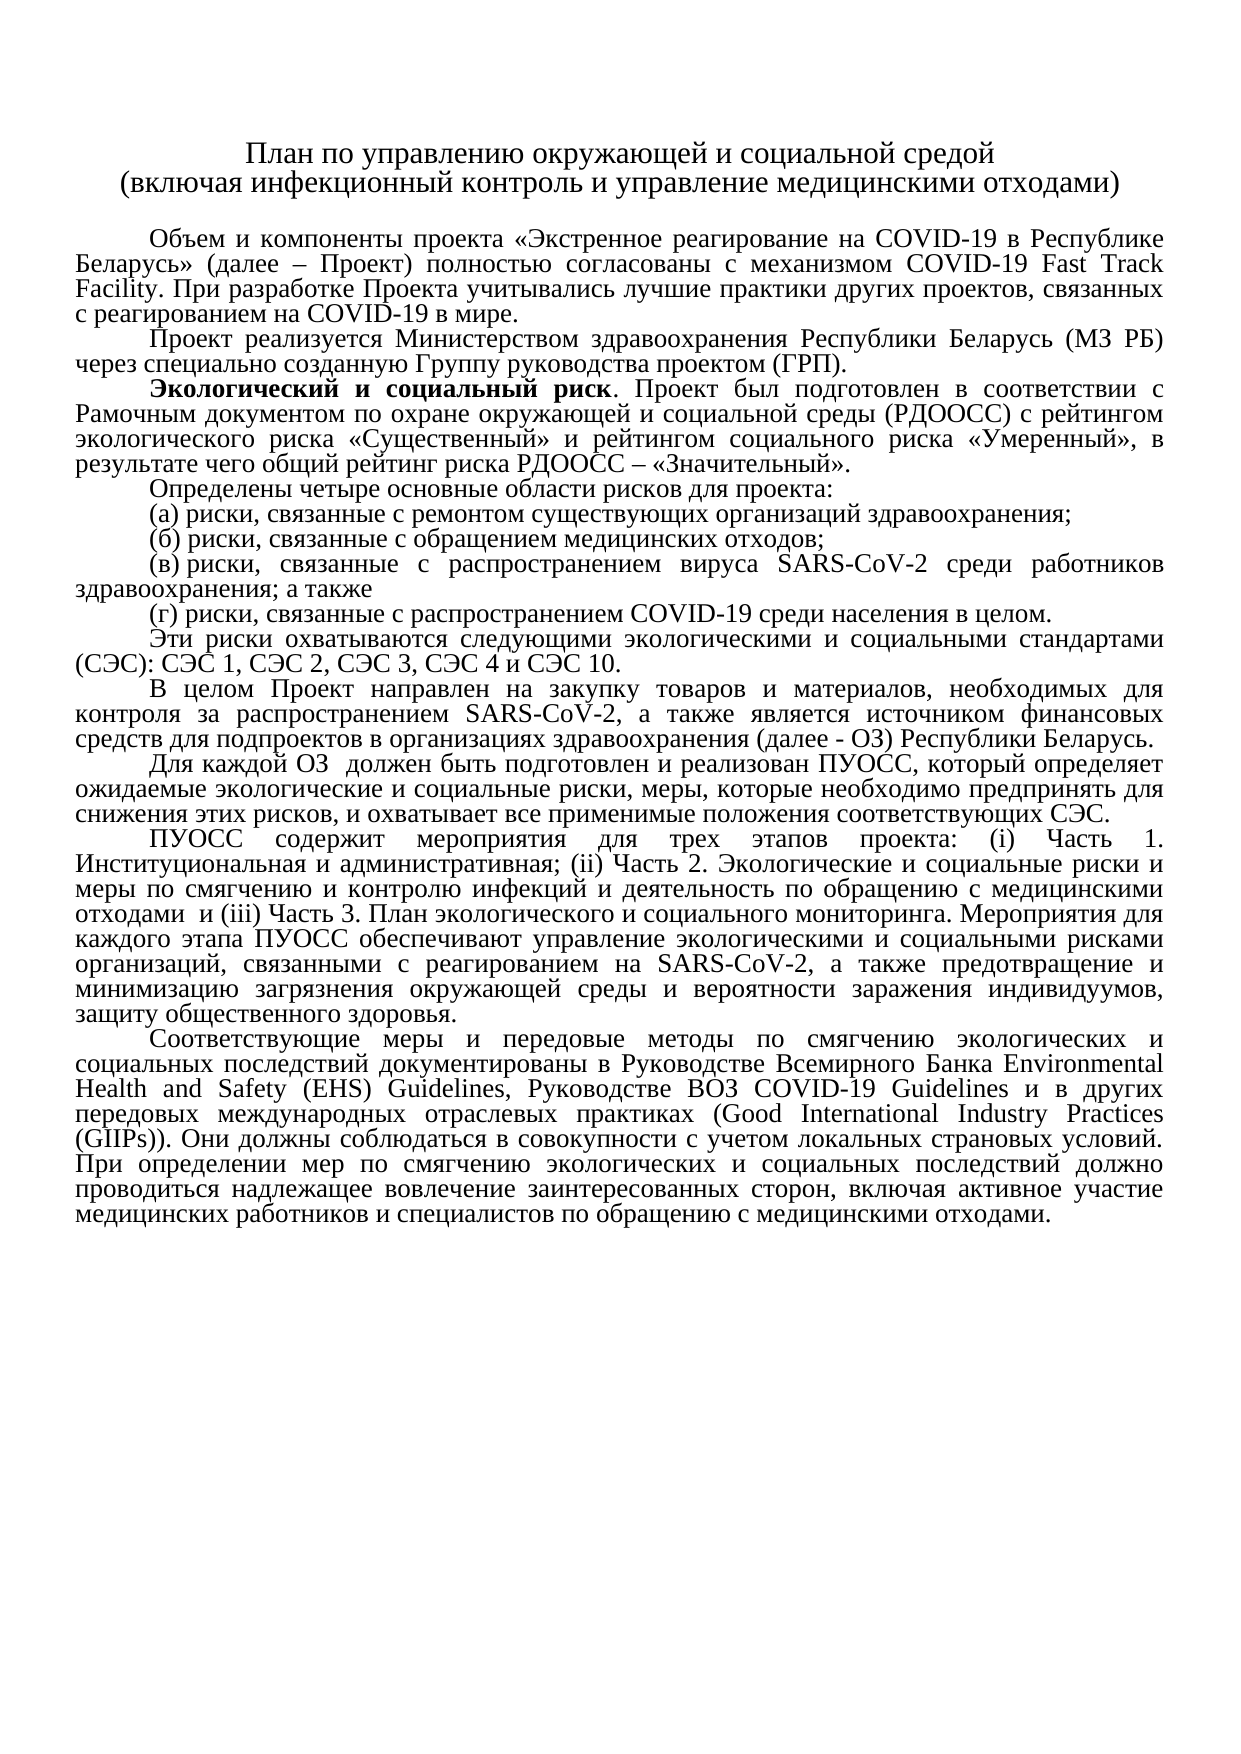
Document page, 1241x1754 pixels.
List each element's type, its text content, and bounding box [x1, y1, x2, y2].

text (в) риски, связанные с распространением вируса SARS-CoV-2 среди работников здравоохранения; а также [75, 552, 1165, 602]
text Проект реализуется Министерством здравоохранения Республики Беларусь (МЗ РБ) через специально созданную Группу руководства проектом (ГРП). [75, 327, 1165, 377]
text ПУОСС содержит мероприятия для трех этапов проекта: (i) Часть 1. Институциональная и административная; (ii) Часть 2. Экологические и социальные риски и меры по смягчению и контролю инфекций и деятельность по обращению с медицинскими отходами и (iii) Часть 3. План экологического и социального мониторинга. Мероприятия для каждого этапа ПУОСС обеспечивают управление экологическими и социальными рисками организаций, связанными с реагированием на SARS-CoV-2, а также предотвращение и минимизацию загрязнения окружающей среды и вероятности заражения индивидуумов, защиту общественного здоровья. [75, 827, 1165, 1027]
text В целом Проект направлен на закупку товаров и материалов, необходимых для контроля за распространением SARS-CoV-2, а также является источником финансовых средств для подпроектов в организациях здравоохранения (далее - ОЗ) Республики Беларусь. [75, 677, 1165, 752]
text Эти риски охватываются следующими экологическими и социальными стандартами (СЭС): СЭС 1, СЭС 2, СЭС 3, СЭС 4 и СЭС 10. [75, 627, 1165, 677]
text (г) риски, связанные с распространением COVID-19 среди населения в целом. [75, 602, 1165, 627]
text Для каждой ОЗ должен быть подготовлен и реализован ПУОСС, который определяет ожидаемые экологические и социальные риски, меры, которые необходимо предпринять для снижения этих рисков, и охватывает все применимые положения соответствующих СЭС. [75, 752, 1165, 827]
text (включая инфекционный контроль и управление медицинскими отходами) [75, 169, 1165, 198]
text Определены четыре основные области рисков для проекта: [75, 477, 1165, 502]
text Соответствующие меры и передовые методы по смягчению экологических и социальных последствий документированы в Руководстве Всемирного Банка Environmental Health and Safety (EHS) Guidelines, Руководстве ВОЗ COVID-19 Guidelines и в других передовых международных отраслевых практиках (Good International Industry Practices (GIIPs)). Они должны соблюдаться в совокупности с учетом локальных страновых условий. При определении мер по смягчению экологических и социальных последствий должно проводиться надлежащее вовлечение заинтересованных сторон, включая активное участие медицинских работников и специалистов по обращению с медицинскими отходами. [75, 1027, 1165, 1227]
text Экологический и социальный риск. Проект был подготовлен в соответствии с Рамочным документом по охране окружающей и социальной среды (РДООСС) с рейтингом экологического риска «Существенный» и рейтингом социального риска «Умеренный», в результате чего общий рейтинг риска РДООСС – «Значительный». [75, 377, 1165, 477]
text (б) риски, связанные с обращением медицинских отходов; [75, 527, 1165, 552]
text План по управлению окружающей и социальной средой [75, 140, 1165, 169]
text (а) риски, связанные с ремонтом существующих организаций здравоохранения; [75, 502, 1165, 527]
text Объем и компоненты проекта «Экстренное реагирование на COVID-19 в Республике Беларусь» (далее – Проект) полностью согласованы с механизмом COVID-19 Fast Track Facility. При разработке Проекта учитывались лучшие практики других проектов, связанных с реагированием на COVID-19 в мире. [75, 227, 1165, 327]
